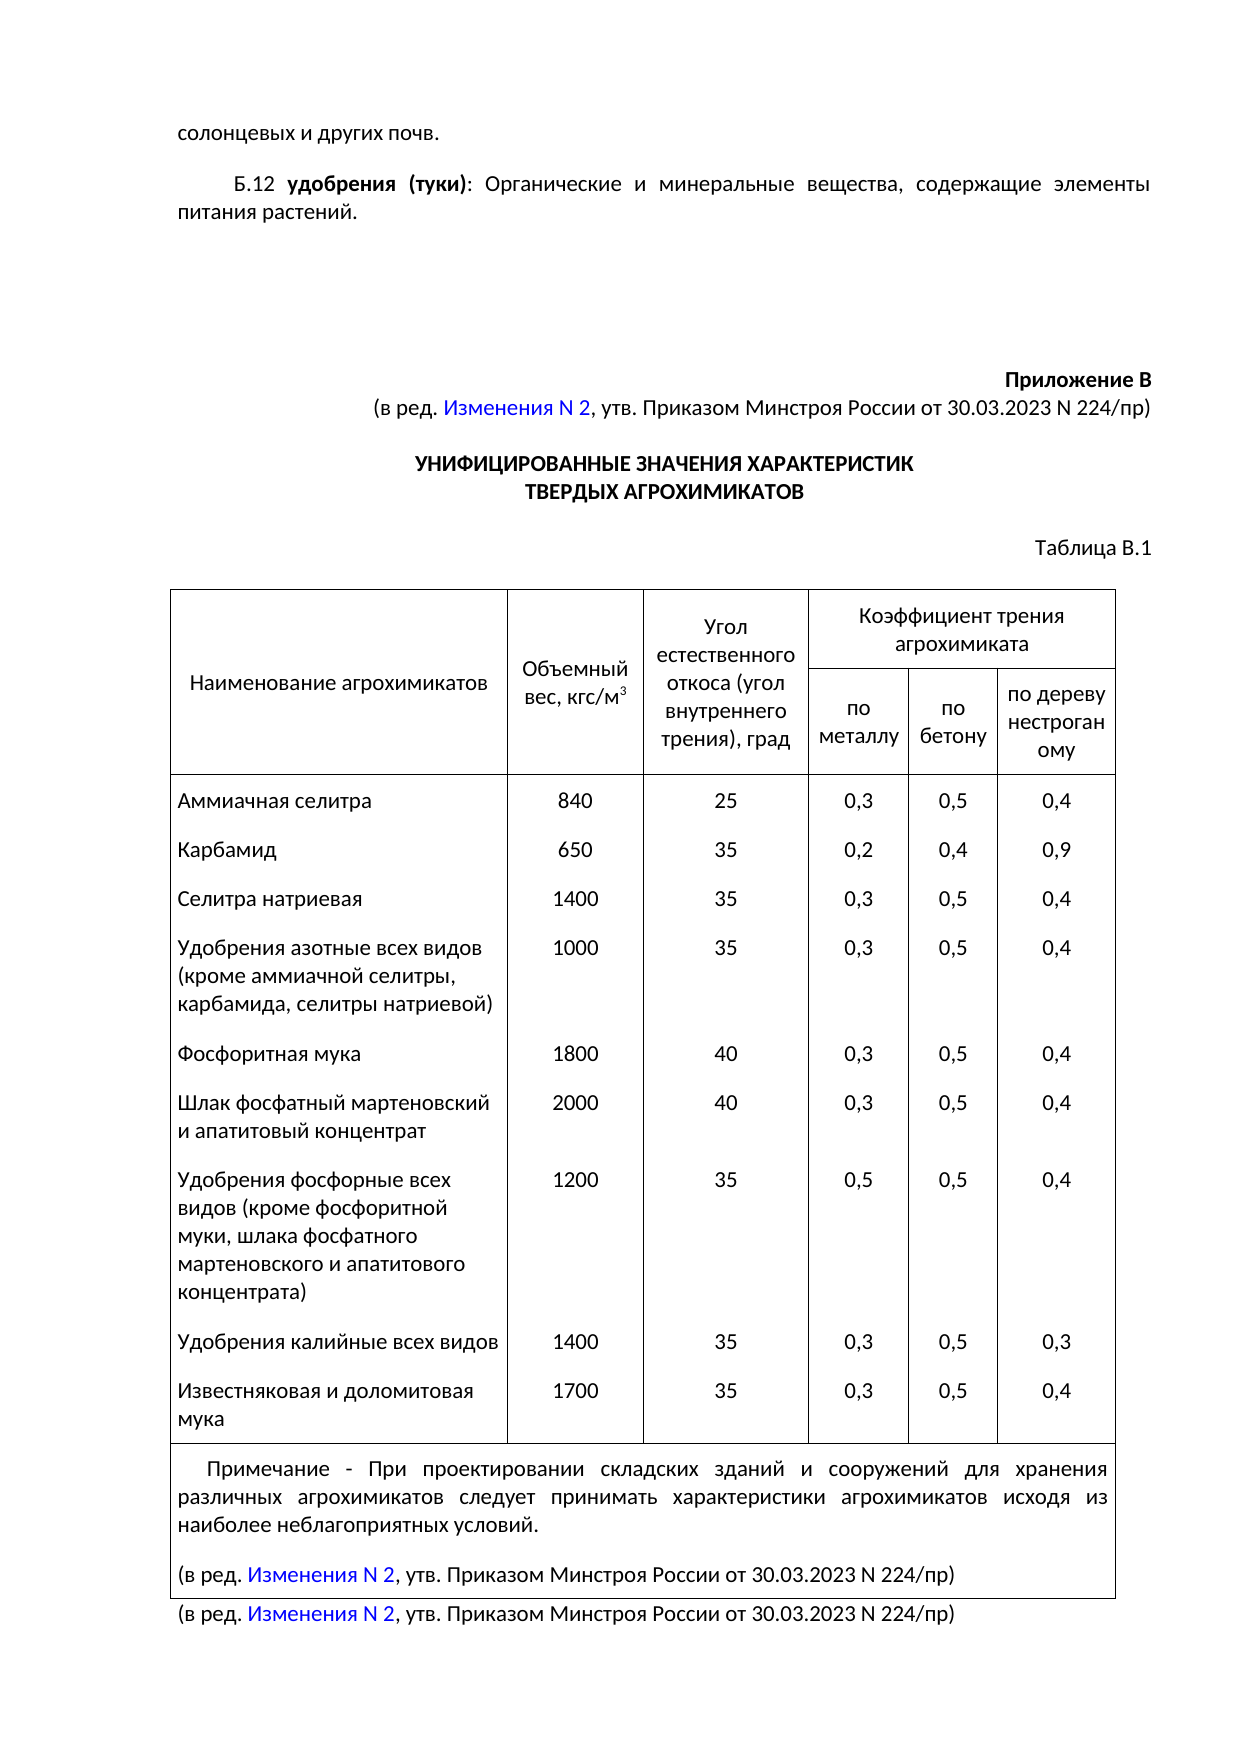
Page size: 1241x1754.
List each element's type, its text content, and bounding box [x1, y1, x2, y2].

table_cell 0,5 [909, 1155, 997, 1316]
table_cell 35 [644, 1316, 808, 1365]
table_cell 0,4 [998, 874, 1115, 923]
text Б.12 удобрения (туки): Органические и минеральные вещества, содержащие элементы питания растений. [177, 169, 1152, 225]
table_cell 0,4 [998, 1365, 1115, 1443]
table_cell Селитра натриевая [171, 874, 507, 923]
table_cell 0,4 [998, 1155, 1115, 1316]
table_cell 1200 [508, 1155, 643, 1316]
table_cell 0,5 [909, 1078, 997, 1155]
table_cell 0,5 [909, 1365, 997, 1443]
table_cell 0,5 [909, 923, 997, 1028]
table_cell 1400 [508, 1316, 643, 1365]
table_cell Аммиачная селитра [171, 775, 507, 824]
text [177, 118, 1152, 146]
table_cell 0,4 [998, 1028, 1115, 1077]
table_cell 0,5 [909, 1316, 997, 1365]
table_cell 0,3 [809, 1078, 908, 1155]
table_cell 1000 [508, 923, 643, 1028]
table_cell Удобрения азотные всех видов (кроме аммиачной селитры, карбамида, селитры натриевой) [171, 923, 507, 1028]
table_cell 35 [644, 874, 808, 923]
text (в ред. Изменения N 2, утв. Приказом Минстроя России от 30.03.2023 N 224/пр) [177, 393, 1152, 421]
table_cell (в ред. Изменения N 2, утв. Приказом Минстроя России от 30.03.2023 N 224/пр) [171, 1549, 1115, 1598]
table_cell 35 [644, 824, 808, 874]
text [177, 1599, 1152, 1627]
table_cell по дереву нестроганому [998, 669, 1115, 774]
table_cell 0,3 [809, 923, 908, 1028]
table_cell 2000 [508, 1078, 643, 1155]
table_cell по бетону [909, 669, 997, 774]
table_cell 0,3 [809, 1316, 908, 1365]
table_cell Фосфоритная мука [171, 1028, 507, 1077]
table_cell Шлак фосфатный мартеновский и апатитовый концентрат [171, 1078, 507, 1155]
table_cell 0,3 [998, 1316, 1115, 1365]
table_cell Удобрения фосфорные всех видов (кроме фосфоритной муки, шлака фосфатного мартеновского и апатитового концентрата) [171, 1155, 507, 1316]
table_cell 650 [508, 824, 643, 874]
table_cell 0,3 [809, 1028, 908, 1077]
table_cell 0,4 [909, 824, 997, 874]
table_cell 840 [508, 775, 643, 824]
table_cell 1400 [508, 874, 643, 923]
table_cell 0,9 [998, 824, 1115, 874]
table_cell 1700 [508, 1365, 643, 1443]
table_cell 35 [644, 923, 808, 1028]
title ТВЕРДЫХ АГРОХИМИКАТОВ [177, 477, 1152, 505]
title УНИФИЦИРОВАННЫЕ ЗНАЧЕНИЯ ХАРАКТЕРИСТИК [177, 449, 1152, 477]
table_cell 0,3 [809, 874, 908, 923]
table_cell 0,3 [809, 1365, 908, 1443]
table_cell 35 [644, 1155, 808, 1316]
table_header Коэффициент трения агрохимиката [809, 590, 1115, 668]
table_cell 35 [644, 1365, 808, 1443]
table_cell 0,5 [909, 874, 997, 923]
table_header Наименование агрохимикатов [171, 590, 507, 774]
table_cell 0,5 [909, 775, 997, 824]
table_header Угол естественного откоса (угол внутреннего трения), град [644, 590, 808, 774]
table_cell Удобрения калийные всех видов [171, 1316, 507, 1365]
text Приложение В [177, 365, 1152, 393]
table_cell 1800 [508, 1028, 643, 1077]
table_cell 40 [644, 1028, 808, 1077]
table_cell по металлу [809, 669, 908, 774]
table_cell Известняковая и доломитовая мука [171, 1365, 507, 1443]
table_cell 0,2 [809, 824, 908, 874]
table_header Объемный вес, кгс/м3 [508, 590, 643, 774]
table_cell 0,4 [998, 1078, 1115, 1155]
table_cell 0,5 [809, 1155, 908, 1316]
table_cell 25 [644, 775, 808, 824]
table_cell Примечание - При проектировании складских зданий и сооружений для хранения различных агрохимикатов следует принимать характеристики агрохимикатов исходя из наиболее неблагоприятных условий. [171, 1444, 1115, 1549]
table_cell 0,4 [998, 775, 1115, 824]
text Таблица В.1 [177, 533, 1152, 561]
table_cell 40 [644, 1078, 808, 1155]
table_cell 0,3 [809, 775, 908, 824]
table_cell Карбамид [171, 824, 507, 874]
table_cell 0,5 [909, 1028, 997, 1077]
table_cell 0,4 [998, 923, 1115, 1028]
